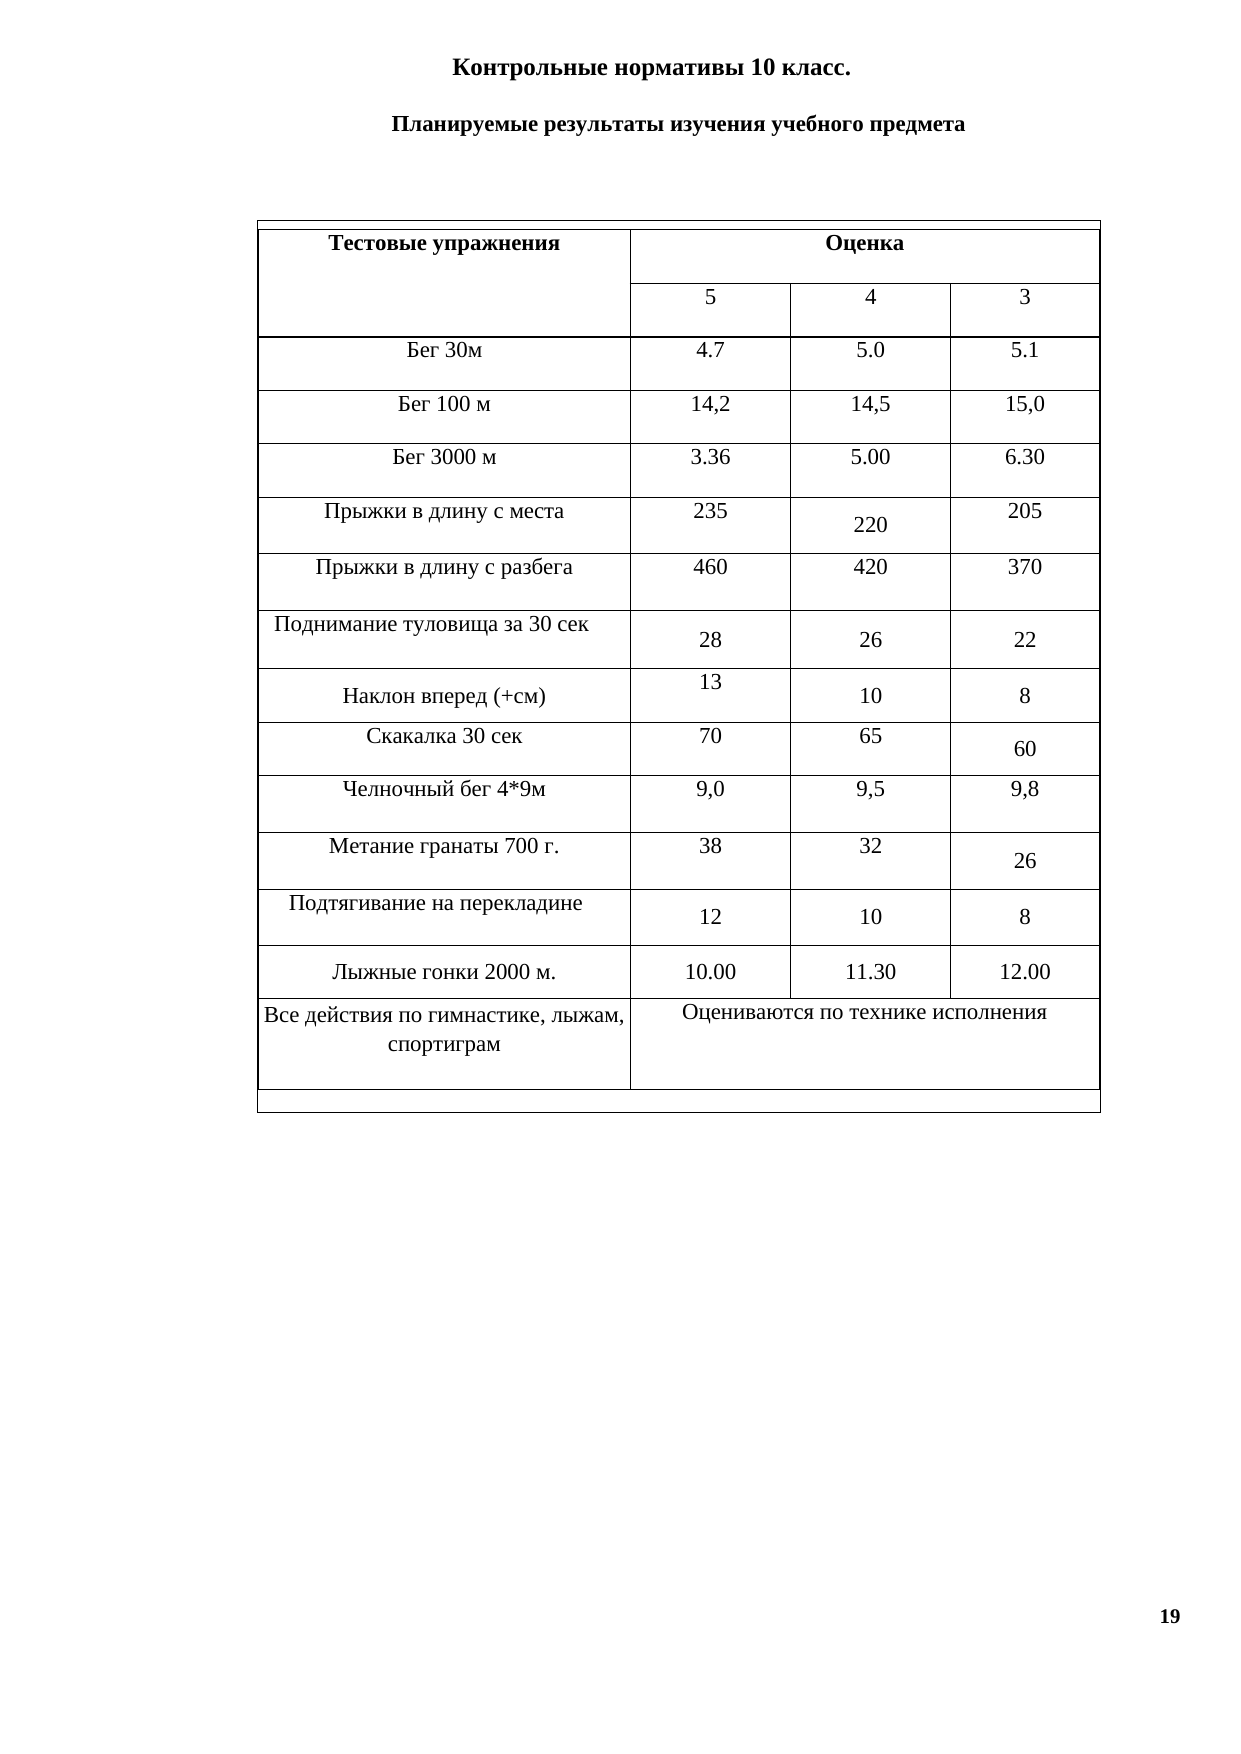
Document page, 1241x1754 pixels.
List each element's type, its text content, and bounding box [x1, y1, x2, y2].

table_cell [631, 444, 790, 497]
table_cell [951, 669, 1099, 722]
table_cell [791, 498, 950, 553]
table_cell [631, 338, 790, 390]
text Контрольные нормативы 10 класс. [171, 55, 1132, 80]
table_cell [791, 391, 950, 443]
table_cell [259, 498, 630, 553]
text Планируемые результаты изучения учебного предмета [171, 111, 1186, 137]
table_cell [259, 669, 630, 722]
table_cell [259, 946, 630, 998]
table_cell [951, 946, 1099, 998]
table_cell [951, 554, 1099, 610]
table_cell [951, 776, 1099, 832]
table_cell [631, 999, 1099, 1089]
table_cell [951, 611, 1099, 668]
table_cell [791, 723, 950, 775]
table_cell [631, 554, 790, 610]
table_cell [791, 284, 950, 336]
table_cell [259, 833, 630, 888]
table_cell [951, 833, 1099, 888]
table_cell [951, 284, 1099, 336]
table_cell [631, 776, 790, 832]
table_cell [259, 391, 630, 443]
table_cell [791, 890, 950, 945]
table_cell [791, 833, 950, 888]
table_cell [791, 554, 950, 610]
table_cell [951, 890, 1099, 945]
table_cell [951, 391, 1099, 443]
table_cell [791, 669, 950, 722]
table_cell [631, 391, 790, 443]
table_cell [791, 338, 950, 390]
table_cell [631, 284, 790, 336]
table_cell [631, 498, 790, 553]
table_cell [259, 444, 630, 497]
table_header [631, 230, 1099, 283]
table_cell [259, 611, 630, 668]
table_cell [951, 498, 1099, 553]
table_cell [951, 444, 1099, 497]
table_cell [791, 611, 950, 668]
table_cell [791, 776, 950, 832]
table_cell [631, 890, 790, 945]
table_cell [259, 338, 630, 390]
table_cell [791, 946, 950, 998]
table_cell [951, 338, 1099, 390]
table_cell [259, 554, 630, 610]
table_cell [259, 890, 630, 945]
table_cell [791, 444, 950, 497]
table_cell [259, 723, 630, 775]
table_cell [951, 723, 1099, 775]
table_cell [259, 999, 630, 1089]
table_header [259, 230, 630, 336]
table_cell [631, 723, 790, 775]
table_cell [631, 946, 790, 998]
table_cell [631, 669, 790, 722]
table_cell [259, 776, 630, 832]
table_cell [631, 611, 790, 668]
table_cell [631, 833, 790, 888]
